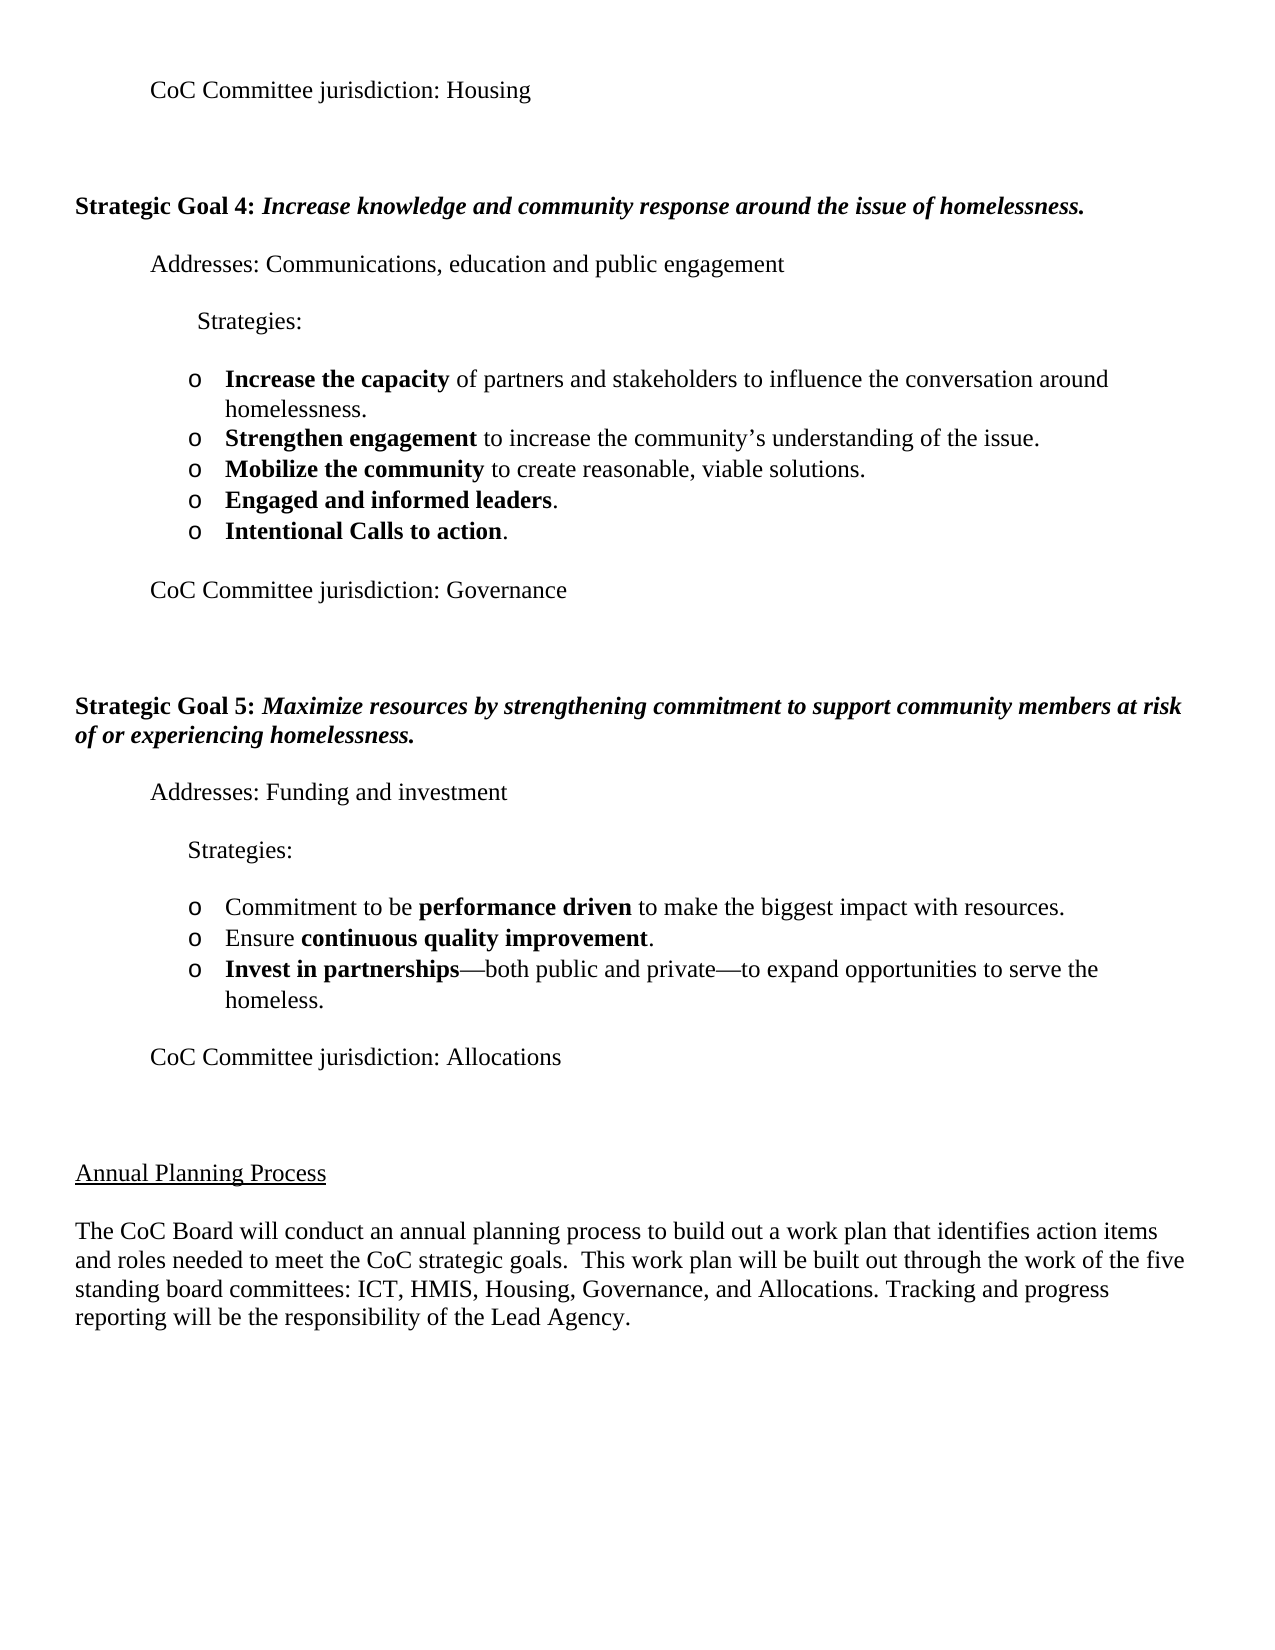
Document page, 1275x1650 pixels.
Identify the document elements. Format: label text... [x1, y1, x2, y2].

list Increase the capacity of partners and stakeholders to influence the conversation around homelessness. [187, 364, 1200, 423]
text Annual Planning Process [75, 1158, 1200, 1187]
text CoC Committee jurisdiction: Housing [75, 75, 1200, 104]
list Mobilize the community to create reasonable, viable solutions. [187, 454, 1200, 485]
text Strategic Goal 5: Maximize resources by strengthening commitment to support community members at risk of or experiencing homelessness. [75, 691, 1200, 749]
list Commitment to be performance driven to make the biggest impact with resources. [187, 892, 1200, 923]
text CoC Committee jurisdiction: Allocations [75, 1042, 1200, 1071]
text The CoC Board will conduct an annual planning process to build out a work plan that identifies action items and roles needed to meet the CoC strategic goals. This work plan will be built out through the work of the five standing board committees: ICT, HMIS, Housing, Governance, and Allocations. Tracking and progress reporting will be the responsibility of the Lead Agency. [75, 1216, 1200, 1331]
list Ensure continuous quality improvement. [187, 923, 1200, 954]
list Engaged and informed leaders. [187, 485, 1200, 516]
list Intentional Calls to action. [187, 516, 1200, 547]
list Strengthen engagement to increase the community’s understanding of the issue. [187, 423, 1200, 454]
list Invest in partnerships—both public and private—to expand opportunities to serve the homeless. [187, 954, 1200, 1014]
text Strategic Goal 4: Increase knowledge and community response around the issue of homelessness. [75, 191, 1200, 219]
text Strategies: [187, 835, 1200, 864]
text Addresses: Communications, education and public engagement [75, 249, 1200, 277]
text CoC Committee jurisdiction: Governance [75, 575, 1200, 604]
text Strategies: [197, 306, 1200, 335]
text Addresses: Funding and investment [75, 777, 1200, 806]
